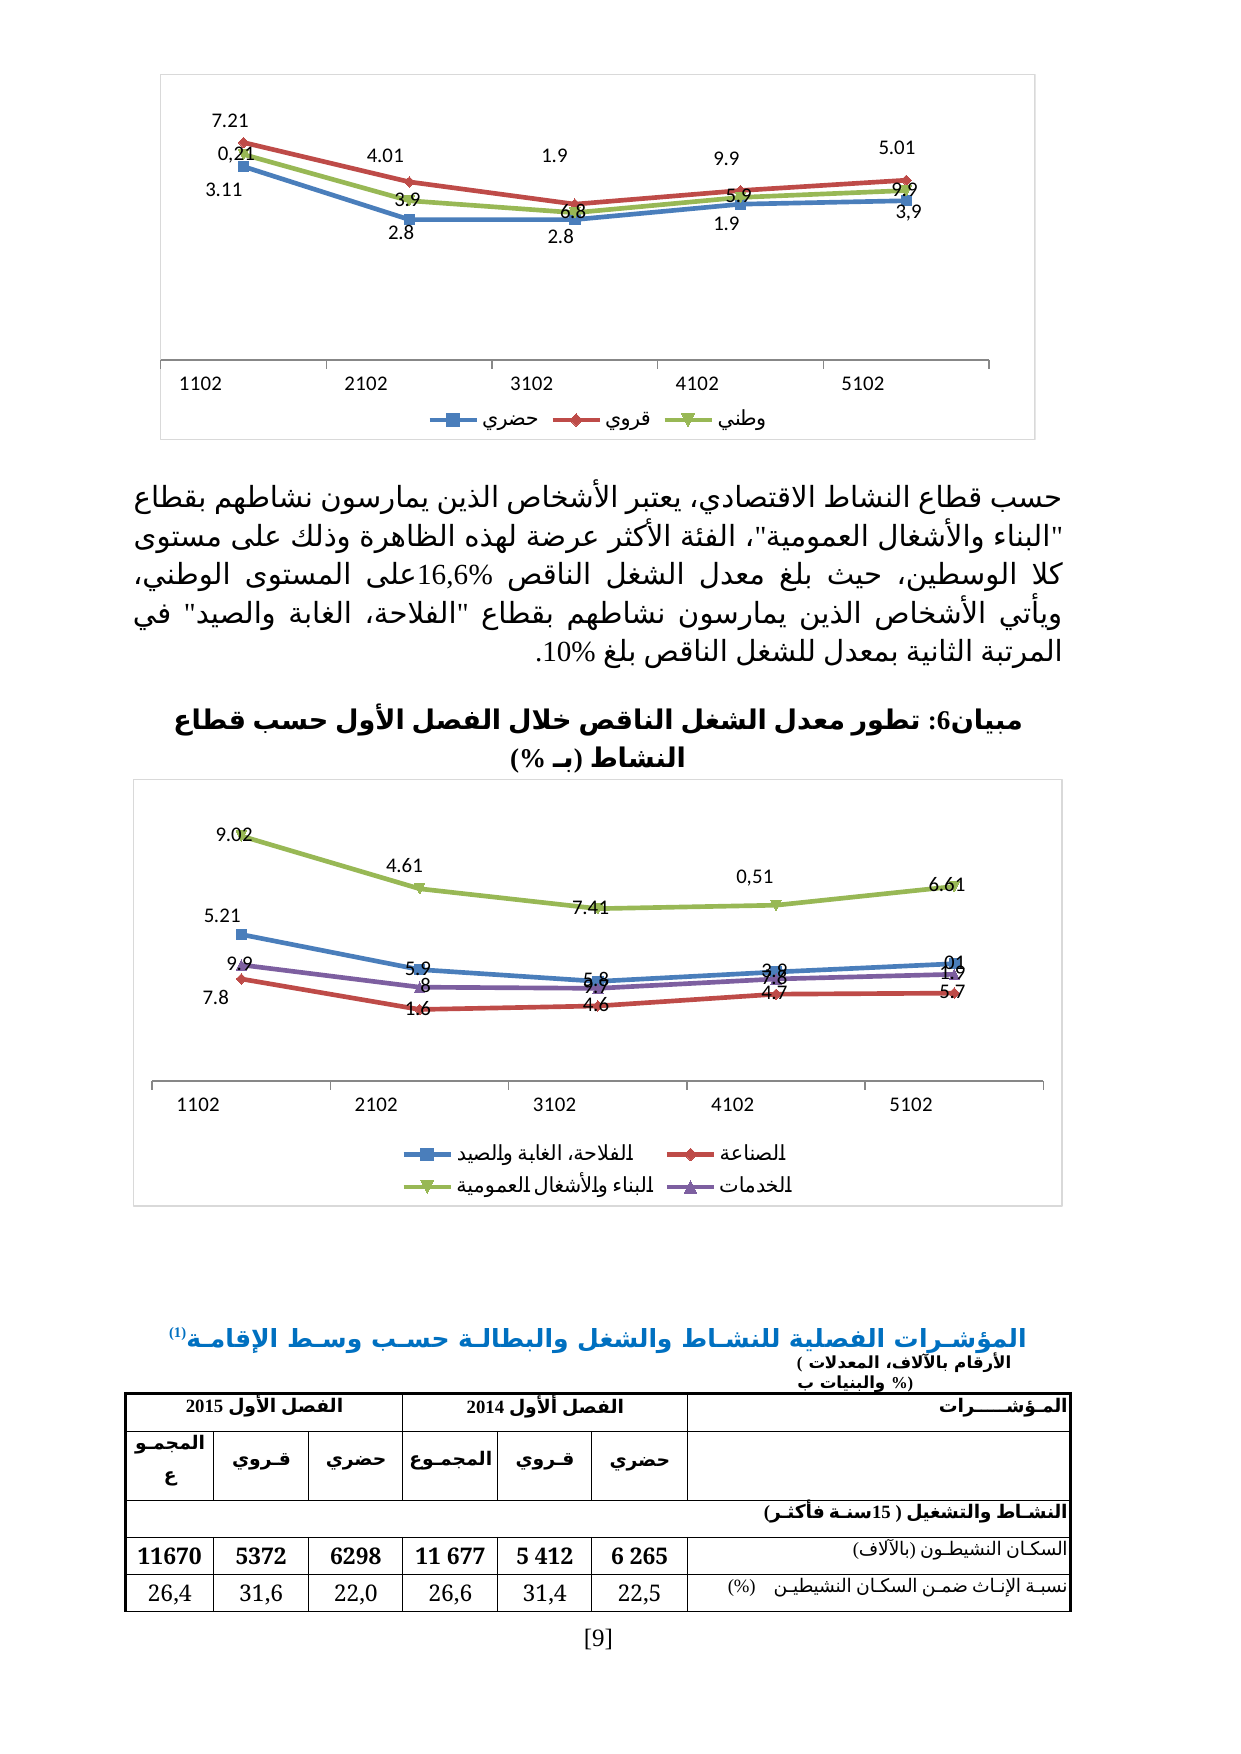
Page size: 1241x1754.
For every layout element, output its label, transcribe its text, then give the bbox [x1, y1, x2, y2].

table_cell 31,6 [214, 1575, 308, 1611]
text (الأرقام بالآلاف، المعدلات والبنيات ب %) [797, 1353, 1063, 1392]
table_cell المجمـوع [403, 1432, 497, 1500]
table_cell 5372 [214, 1538, 308, 1574]
text المؤشـرات الفصلية للنشـاط والشغل والبطالـة حسـب وسـط الإقامـة(1) [133, 1324, 1063, 1353]
table_header الفصل ألأول 2014 [403, 1395, 687, 1431]
table_cell 5 412 [498, 1538, 591, 1574]
table_cell [688, 1432, 1069, 1500]
table_cell 22,0 [309, 1575, 402, 1611]
table_header المـؤشـــــرات [688, 1395, 1069, 1431]
table_cell 6298 [309, 1538, 402, 1574]
table_cell قـروي [214, 1432, 308, 1500]
table_cell حضري [592, 1432, 687, 1500]
table_cell قـروي [498, 1432, 591, 1500]
table_cell حضري [309, 1432, 402, 1500]
text حسب قطاع النشاط الاقتصادي، يعتبر الأشخاص الذين يمارسون نشاطهم بقطاع "البناء والأشغال العمومية"، الفئة الأكثر عرضة لهذه الظاهرة وذلك على مستوى كلا الوسطين، حيث بلغ معدل الشغل الناقص %16,6على المستوى الوطني، ويأتي الأشخاص الذين يمارسون نشاطهم بقطاع "الفلاحة، الغابة والصيد" في المرتبة الثانية بمعدل للشغل الناقص بلغ %10. [133, 480, 1063, 668]
table_cell 22,5 [592, 1575, 687, 1611]
table_cell المجمـوع [127, 1432, 213, 1500]
table_cell 11670 [127, 1538, 213, 1574]
table_cell 26,6 [403, 1575, 497, 1611]
table_cell 6 265 [592, 1538, 687, 1574]
table_cell 31,4 [498, 1575, 591, 1611]
text مبيان6: تطور معدل الشغل الناقص خلال الفصل الأول حسب قطاع النشاط (بـ %) [133, 704, 1063, 774]
table_cell 11 677 [403, 1538, 497, 1574]
table_header الفصل الأول 2015 [127, 1395, 402, 1431]
table_cell النشـاط والتشغيل ( 15سنـة فأكثـر) [127, 1501, 1069, 1537]
table_cell السكـان النشيطـون (بالآلاف) [688, 1538, 1069, 1574]
table_cell 26,4 [127, 1575, 213, 1611]
table_cell نسبـة الإنـاث ضمـن السكـان النشيطيـن (%) [688, 1575, 1069, 1611]
